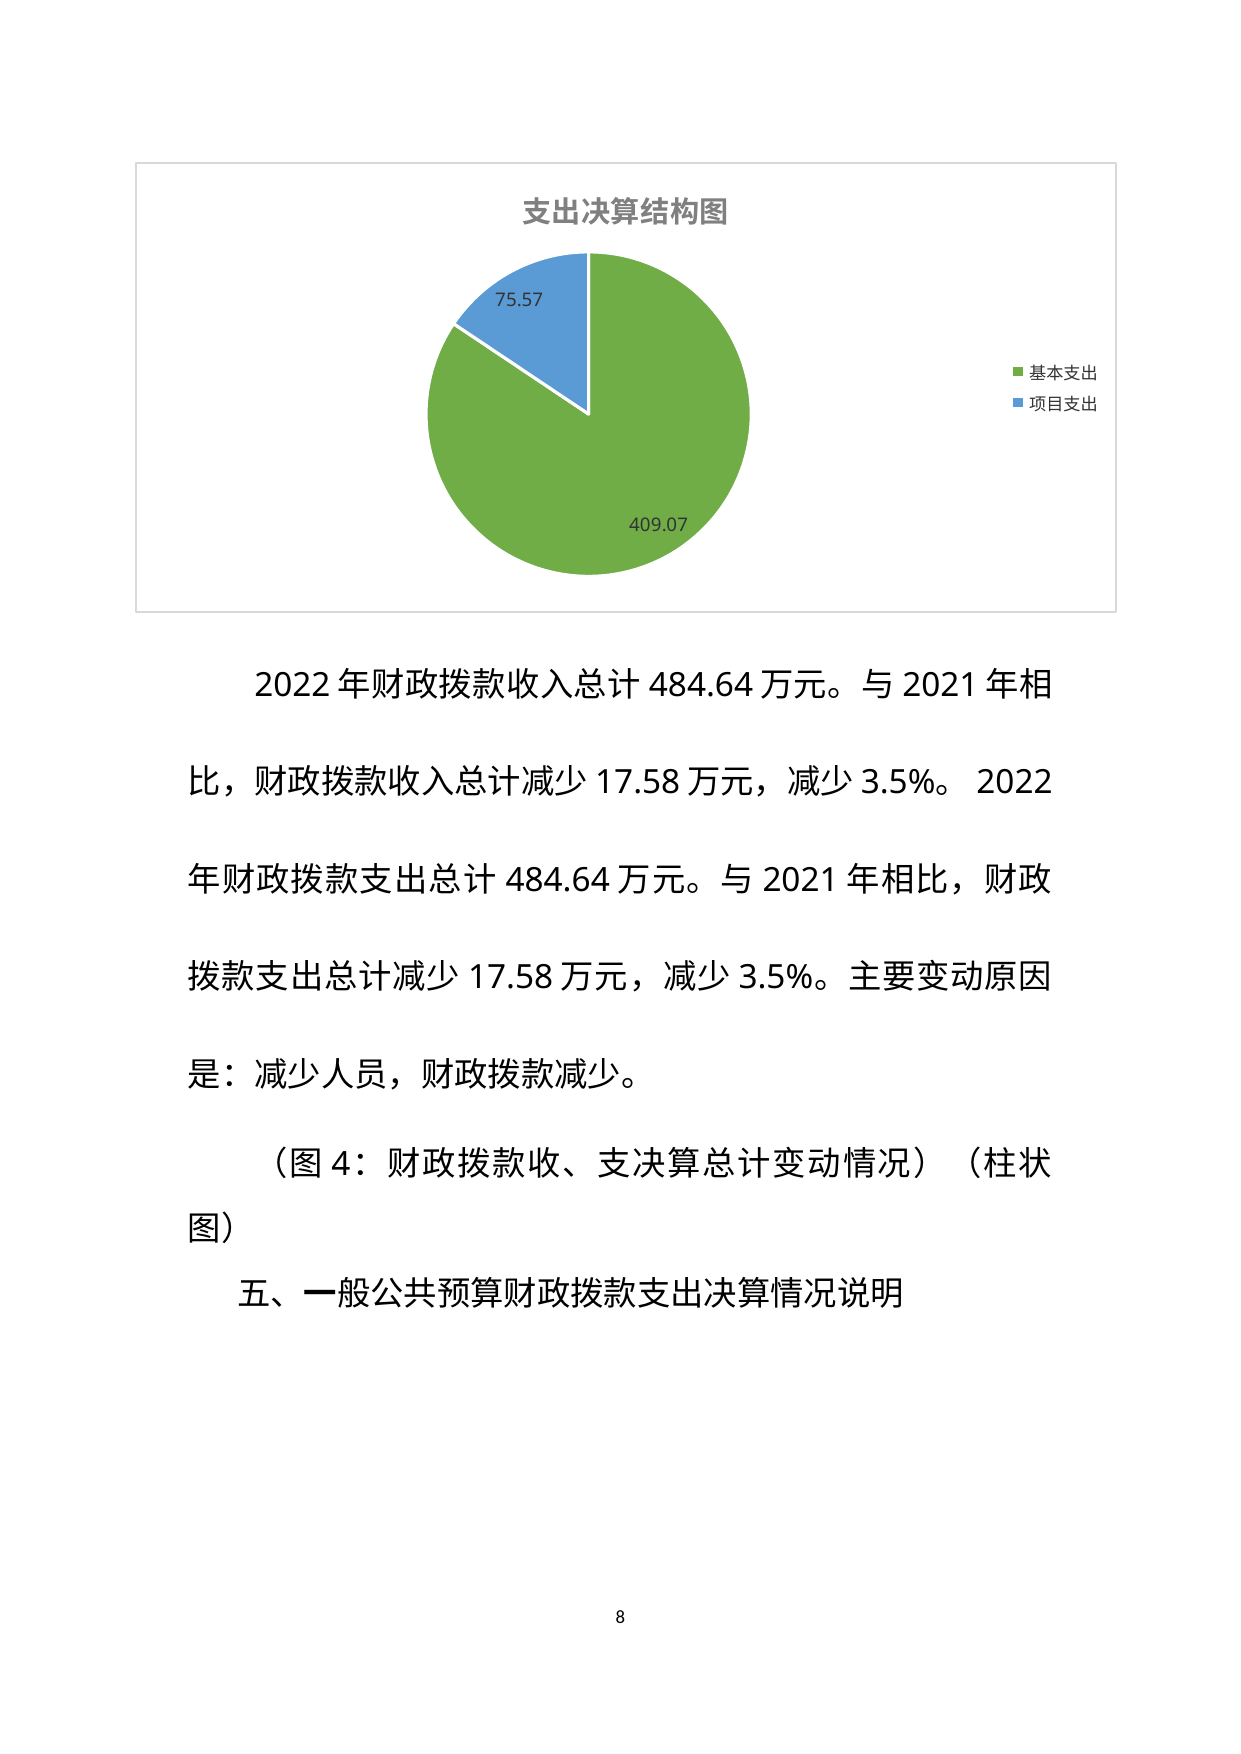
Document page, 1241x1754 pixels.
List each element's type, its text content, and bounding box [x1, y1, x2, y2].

text 2022年财政拨款收入总计484.64万元。与2021年相比，财政拨款收入总计减少17.58万元，减少3.5%。 2022年财政拨款支出总计484.64万元。与2021年相比，财政拨款支出总计减少17.58万元，减少3.5%。主要变动原因是：减少人员，财政拨款减少。 [187, 613, 1053, 1104]
text 五、一般公共预算财政拨款支出决算情况说明 [187, 1258, 1053, 1323]
text （图4：财政拨款收、支决算总计变动情况）（柱状图） [187, 1128, 1053, 1258]
